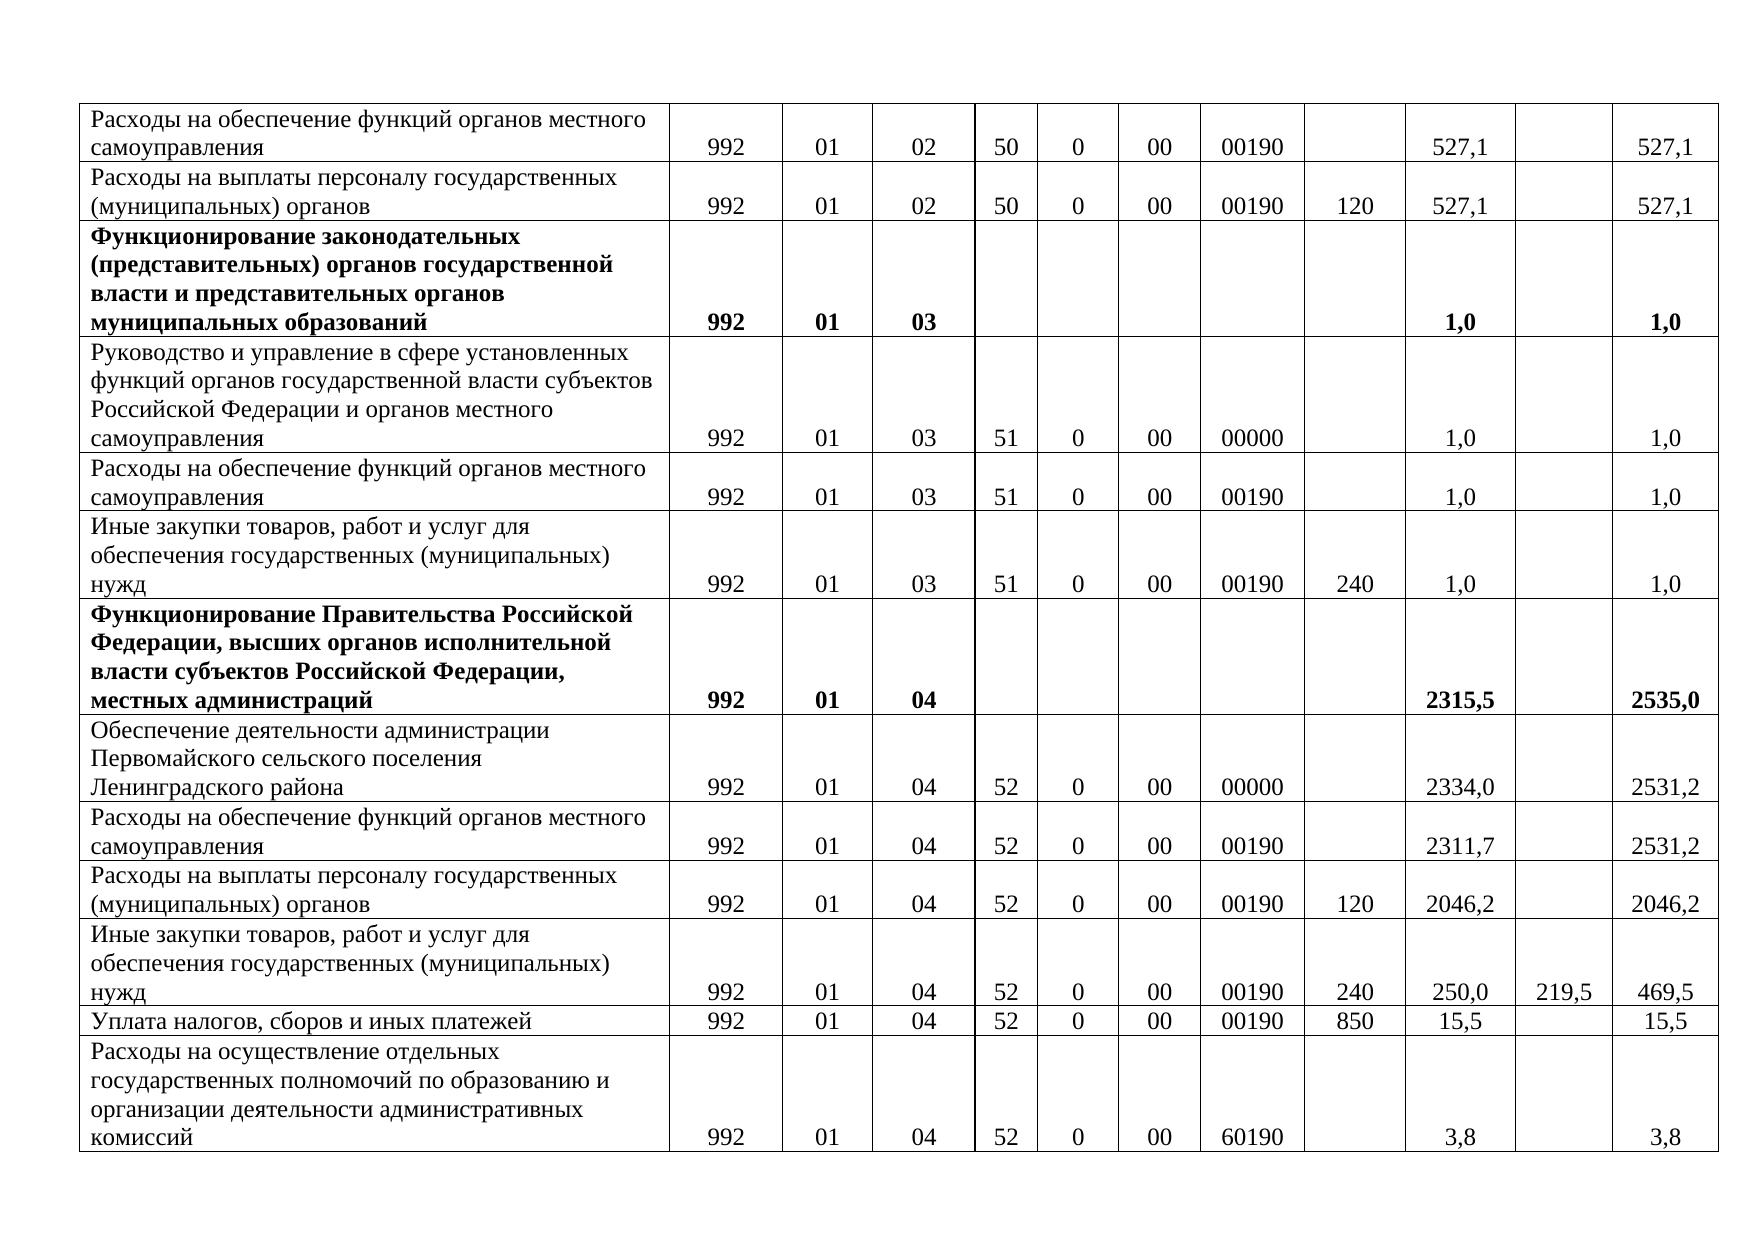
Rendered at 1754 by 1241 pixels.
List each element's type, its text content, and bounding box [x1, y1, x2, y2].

table_cell 0 [1038, 1006, 1118, 1035]
table_cell 00 [1119, 1006, 1200, 1035]
table_cell [1305, 104, 1405, 161]
table_cell Расходы на обеспечение функций органов местного самоуправления [80, 802, 669, 859]
table_cell [976, 221, 1037, 336]
table_cell 00 [1119, 511, 1200, 598]
table_cell 00190 [1201, 802, 1304, 859]
table_cell [1201, 599, 1304, 714]
table_cell [1516, 599, 1612, 714]
table_cell [1516, 162, 1612, 220]
table_cell [1516, 715, 1612, 801]
table_cell 0 [1038, 453, 1118, 510]
table_cell 01 [783, 104, 872, 161]
table_cell 01 [783, 1006, 872, 1035]
table_cell Расходы на обеспечение функций органов местного самоуправления [80, 453, 669, 510]
table_cell 01 [783, 861, 872, 918]
table_cell Расходы на обеспечение функций органов местного самоуправления [80, 104, 669, 161]
table_cell Руководство и управление в сфере установленных функций органов государственной власти субъектов Российской Федерации и органов местного самоуправления [80, 337, 669, 452]
table_cell 01 [783, 715, 872, 801]
table_cell [1516, 802, 1612, 859]
table_cell 00 [1119, 715, 1200, 801]
table_cell 0 [1038, 337, 1118, 452]
table_cell 03 [873, 337, 974, 452]
table_cell 992 [670, 919, 782, 1005]
table_cell 52 [976, 919, 1037, 1005]
table_cell 01 [783, 599, 872, 714]
table_cell [1305, 1036, 1405, 1151]
table_cell 527,1 [1613, 104, 1718, 161]
table_cell 1,0 [1613, 511, 1718, 598]
table_cell 3,8 [1613, 1036, 1718, 1151]
table_cell 2531,2 [1613, 802, 1718, 859]
table_cell 992 [670, 1006, 782, 1035]
table_cell 2315,5 [1406, 599, 1515, 714]
table_cell 2046,2 [1406, 861, 1515, 918]
table_cell 00190 [1201, 919, 1304, 1005]
table_cell 00 [1119, 162, 1200, 220]
table_cell 00 [1119, 337, 1200, 452]
table_cell Расходы на выплаты персоналу государственных (муниципальных) органов [80, 162, 669, 220]
table_cell 00190 [1201, 1006, 1304, 1035]
table_cell [1305, 599, 1405, 714]
table_cell 00 [1119, 453, 1200, 510]
table_cell Расходы на осуществление отдельных государственных полномочий по образованию и организации деятельности административных комиссий [80, 1036, 669, 1151]
table_cell 01 [783, 162, 872, 220]
table_cell 01 [783, 919, 872, 1005]
table_cell 03 [873, 221, 974, 336]
table_cell 1,0 [1406, 453, 1515, 510]
table_cell [1201, 221, 1304, 336]
table_cell 00190 [1201, 511, 1304, 598]
table_cell 50 [976, 104, 1037, 161]
table_cell [1516, 337, 1612, 452]
table_cell 04 [873, 861, 974, 918]
table_cell 03 [873, 453, 974, 510]
table_cell 850 [1305, 1006, 1405, 1035]
table_cell 240 [1305, 919, 1405, 1005]
table_cell 03 [873, 511, 974, 598]
table_cell 01 [783, 1036, 872, 1151]
table_cell 52 [976, 802, 1037, 859]
table_cell 2535,0 [1613, 599, 1718, 714]
table_cell 2334,0 [1406, 715, 1515, 801]
table_cell [1305, 802, 1405, 859]
table_cell Функционирование Правительства Российской Федерации, высших органов исполнительной власти субъектов Российской Федерации, местных администраций [80, 599, 669, 714]
table_cell 527,1 [1406, 162, 1515, 220]
table_cell 04 [873, 599, 974, 714]
table_cell [1119, 221, 1200, 336]
table_cell 2531,2 [1613, 715, 1718, 801]
table_cell 00 [1119, 104, 1200, 161]
table_cell 992 [670, 715, 782, 801]
table_cell 00000 [1201, 337, 1304, 452]
table_cell 15,5 [1406, 1006, 1515, 1035]
table_cell 04 [873, 919, 974, 1005]
table_cell 527,1 [1406, 104, 1515, 161]
table_cell [1305, 453, 1405, 510]
table_cell 04 [873, 1036, 974, 1151]
table_cell [1119, 599, 1200, 714]
table_cell 52 [976, 1006, 1037, 1035]
table_cell 0 [1038, 104, 1118, 161]
table_cell 1,0 [1406, 337, 1515, 452]
table_cell 527,1 [1613, 162, 1718, 220]
table_cell [1516, 1006, 1612, 1035]
table_cell 992 [670, 221, 782, 336]
table_cell 1,0 [1406, 511, 1515, 598]
table_cell 1,0 [1613, 453, 1718, 510]
table_cell Иные закупки товаров, работ и услуг для обеспечения государственных (муниципальных) нужд [80, 511, 669, 598]
table_cell 992 [670, 104, 782, 161]
table_cell 2046,2 [1613, 861, 1718, 918]
table_cell [976, 599, 1037, 714]
table_cell 0 [1038, 511, 1118, 598]
table_cell 51 [976, 511, 1037, 598]
table_cell 240 [1305, 511, 1405, 598]
table_cell 60190 [1201, 1036, 1304, 1151]
table_cell 219,5 [1516, 919, 1612, 1005]
table_cell 992 [670, 599, 782, 714]
table_cell Иные закупки товаров, работ и услуг для обеспечения государственных (муниципальных) нужд [80, 919, 669, 1005]
table_cell [1516, 221, 1612, 336]
table_cell 992 [670, 1036, 782, 1151]
table_cell 00190 [1201, 162, 1304, 220]
table_cell Функционирование законодательных (представительных) органов государственной власти и представительных органов муниципальных образований [80, 221, 669, 336]
table_cell 00190 [1201, 104, 1304, 161]
table_cell 52 [976, 715, 1037, 801]
table_cell 992 [670, 802, 782, 859]
table_cell 51 [976, 453, 1037, 510]
table_cell [1516, 511, 1612, 598]
table_cell 00 [1119, 802, 1200, 859]
table_cell 01 [783, 221, 872, 336]
table_cell [1516, 453, 1612, 510]
table_cell 52 [976, 1036, 1037, 1151]
table_cell 992 [670, 337, 782, 452]
table_cell 1,0 [1613, 221, 1718, 336]
table_cell 120 [1305, 861, 1405, 918]
table_cell 02 [873, 162, 974, 220]
table_cell 0 [1038, 715, 1118, 801]
table_cell 3,8 [1406, 1036, 1515, 1151]
table_cell Обеспечение деятельности администрации Первомайского сельского поселения Ленинградского района [80, 715, 669, 801]
table_cell 00 [1119, 919, 1200, 1005]
table_cell Уплата налогов, сборов и иных платежей [80, 1006, 669, 1035]
table_cell 00000 [1201, 715, 1304, 801]
table_cell [1516, 861, 1612, 918]
table_cell 992 [670, 511, 782, 598]
table_cell 120 [1305, 162, 1405, 220]
table_cell 00190 [1201, 453, 1304, 510]
table_cell 0 [1038, 162, 1118, 220]
table_cell 1,0 [1406, 221, 1515, 336]
table_cell 2311,7 [1406, 802, 1515, 859]
table_cell 04 [873, 1006, 974, 1035]
table_cell [1038, 221, 1118, 336]
table_cell 0 [1038, 1036, 1118, 1151]
table_cell 0 [1038, 802, 1118, 859]
table_cell 00 [1119, 1036, 1200, 1151]
table_cell [1038, 599, 1118, 714]
table_cell 00190 [1201, 861, 1304, 918]
table_cell [1305, 221, 1405, 336]
table_cell 04 [873, 715, 974, 801]
table_cell [1305, 337, 1405, 452]
table_cell 0 [1038, 919, 1118, 1005]
table_cell 469,5 [1613, 919, 1718, 1005]
table_cell 01 [783, 802, 872, 859]
table_cell [1516, 1036, 1612, 1151]
table_cell 51 [976, 337, 1037, 452]
table_cell 01 [783, 453, 872, 510]
table_cell 0 [1038, 861, 1118, 918]
table_cell Расходы на выплаты персоналу государственных (муниципальных) органов [80, 861, 669, 918]
table_cell 01 [783, 511, 872, 598]
table_cell 992 [670, 162, 782, 220]
table_cell 992 [670, 861, 782, 918]
table_cell 250,0 [1406, 919, 1515, 1005]
table_cell 02 [873, 104, 974, 161]
table_cell 50 [976, 162, 1037, 220]
table_cell [1305, 715, 1405, 801]
table_cell [1516, 104, 1612, 161]
table_cell 04 [873, 802, 974, 859]
table_cell 52 [976, 861, 1037, 918]
table_cell 1,0 [1613, 337, 1718, 452]
table_cell 15,5 [1613, 1006, 1718, 1035]
table_cell 00 [1119, 861, 1200, 918]
table_cell 992 [670, 453, 782, 510]
table_cell 01 [783, 337, 872, 452]
